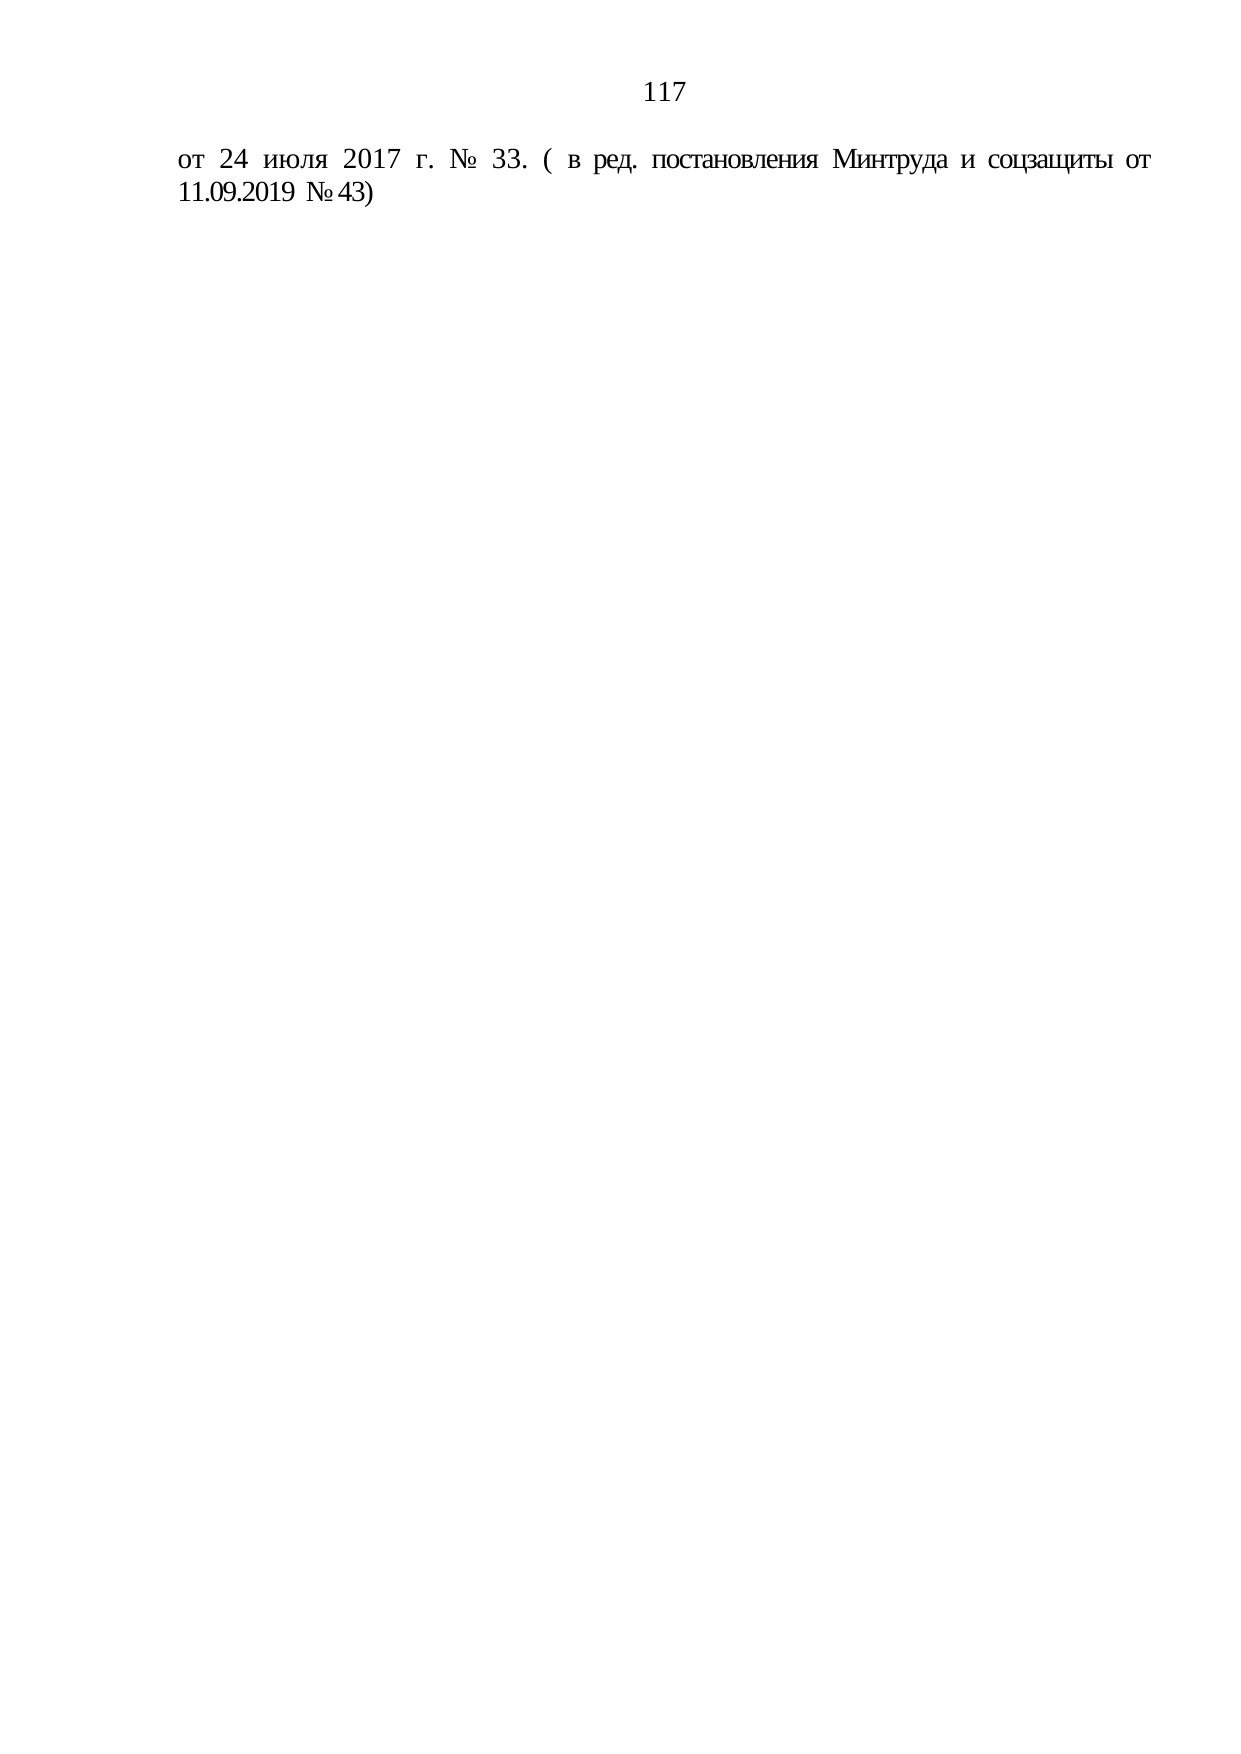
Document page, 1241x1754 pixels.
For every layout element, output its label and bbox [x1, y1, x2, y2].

text [177, 141, 1152, 208]
